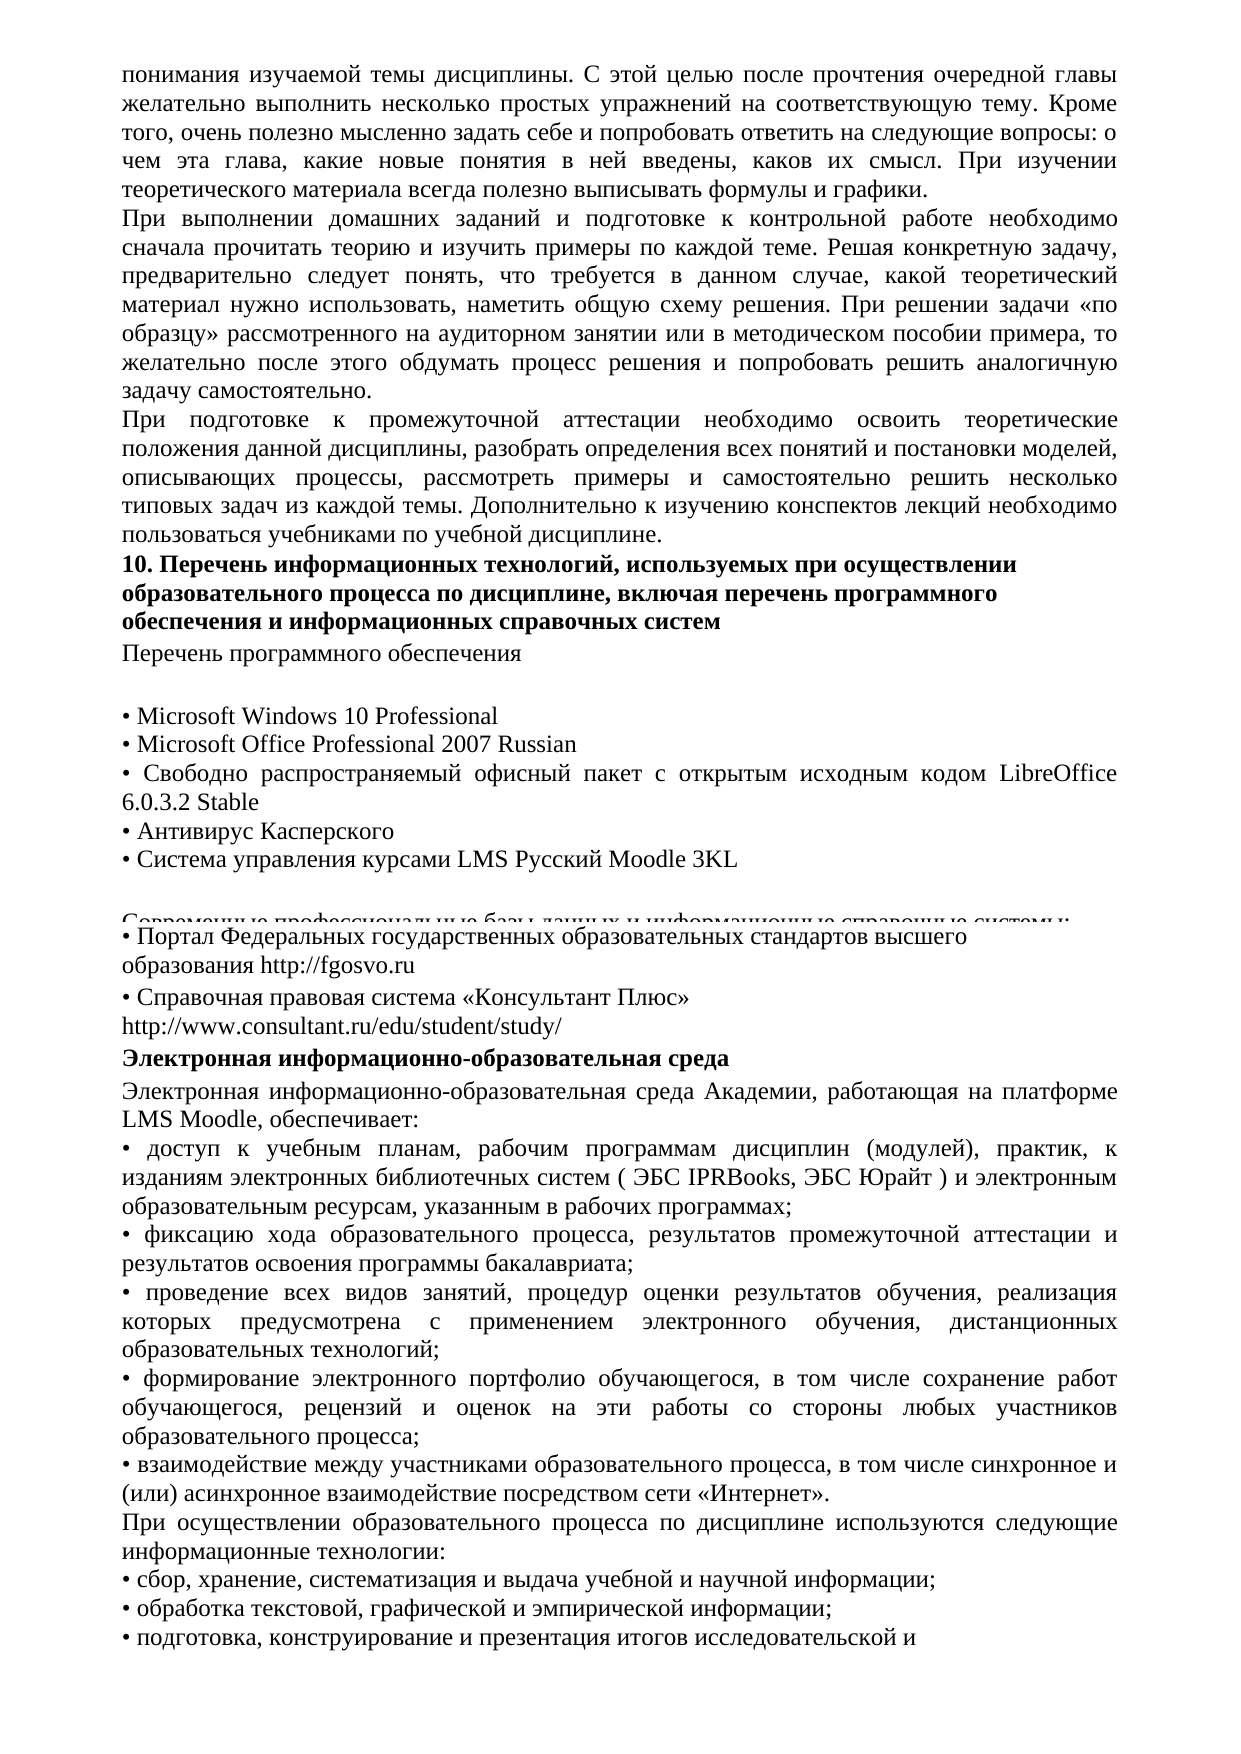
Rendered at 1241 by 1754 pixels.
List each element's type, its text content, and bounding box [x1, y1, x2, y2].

table_cell Электронная информационно-образовательная среда Академии, работающая на платформе LMS Moodle, обеспечивает: • доступ к учебным планам, рабочим программам дисциплин (модулей), практик, к изданиям электронных библиотечных систем ( ЭБС IPRBooks, ЭБС Юрайт ) и электронным образовательным ресурсам, указанным в рабочих программах; • фиксацию хода образовательного процесса, результатов промежуточной аттестации и результатов освоения программы бакалавриата; • проведение всех видов занятий, процедур оценки результатов обучения, реализация которых предусмотрена с применением электронного обучения, дистанционных образовательных технологий; • формирование электронного портфолио обучающегося, в том числе сохранение работ обучающегося, рецензий и оценок на эти работы со стороны любых участников образовательного процесса; • взаимодействие между участниками образовательного процесса, в том числе синхронное и (или) асинхронное взаимодействие посредством сети «Интернет». При осуществлении образовательного процесса по дисциплине используются следующие информационные технологии: • сбор, хранение, систематизация и выдача учебной и научной информации; • обработка текстовой, графической и эмпирической информации; • подготовка, конструирование и презентация итогов исследовательской и [118, 1076, 1122, 1662]
table_cell Электронная информационно-образовательная среда [118, 1043, 1122, 1076]
table_cell • Портал Федеральных государственных образовательных стандартов высшего образования http://fgosvo.ru [118, 921, 1122, 982]
table_cell 10. Перечень информационных технологий, используемых при осуществлении образовательного процесса по дисциплине, включая перечень программного обеспечения и информационных справочных систем [118, 549, 1122, 638]
table_cell Перечень программного обеспечения • Microsoft Windows 10 Professional • Microsoft Office Professional 2007 Russian • Cвободно распространяемый офисный пакет с открытым исходным кодом LibreOffice 6.0.3.2 Stable • Антивирус Касперского • Cистема управления курсами LMS Русский Moodle 3KL Современные профессиональные базы данных и информационные справочные системы: [118, 638, 1122, 921]
table_header понимания изучаемой темы дисциплины. С этой целью после прочтения очередной главы желательно выполнить несколько простых упражнений на соответствующую тему. Кроме того, очень полезно мысленно задать себе и попробовать ответить на следующие вопросы: о чем эта глава, какие новые понятия в ней введены, каков их смысл. При изучении теоретического материала всегда полезно выписывать формулы и графики. При выполнении домашних заданий и подготовке к контрольной работе необходимо сначала прочитать теорию и изучить примеры по каждой теме. Решая конкретную задачу, предварительно следует понять, что требуется в данном случае, какой теоретический материал нужно использовать, наметить общую схему решения. При решении задачи «по образцу» рассмотренного на аудиторном занятии или в методическом пособии примера, то желательно после этого обдумать процесс решения и попробовать решить аналогичную задачу самостоятельно. При подготовке к промежуточной аттестации необходимо освоить теоретические положения данной дисциплины, разобрать определения всех понятий и постановки моделей, описывающих процессы, рассмотреть примеры и самостоятельно решить несколько типовых задач из каждой темы. Дополнительно к изучению конспектов лекций необходимо пользоваться учебниками по учебной дисциплине. [118, 59, 1122, 549]
table_cell • Справочная правовая система «Консультант Плюс» http://www.consultant.ru/edu/student/study/ [118, 982, 1122, 1043]
